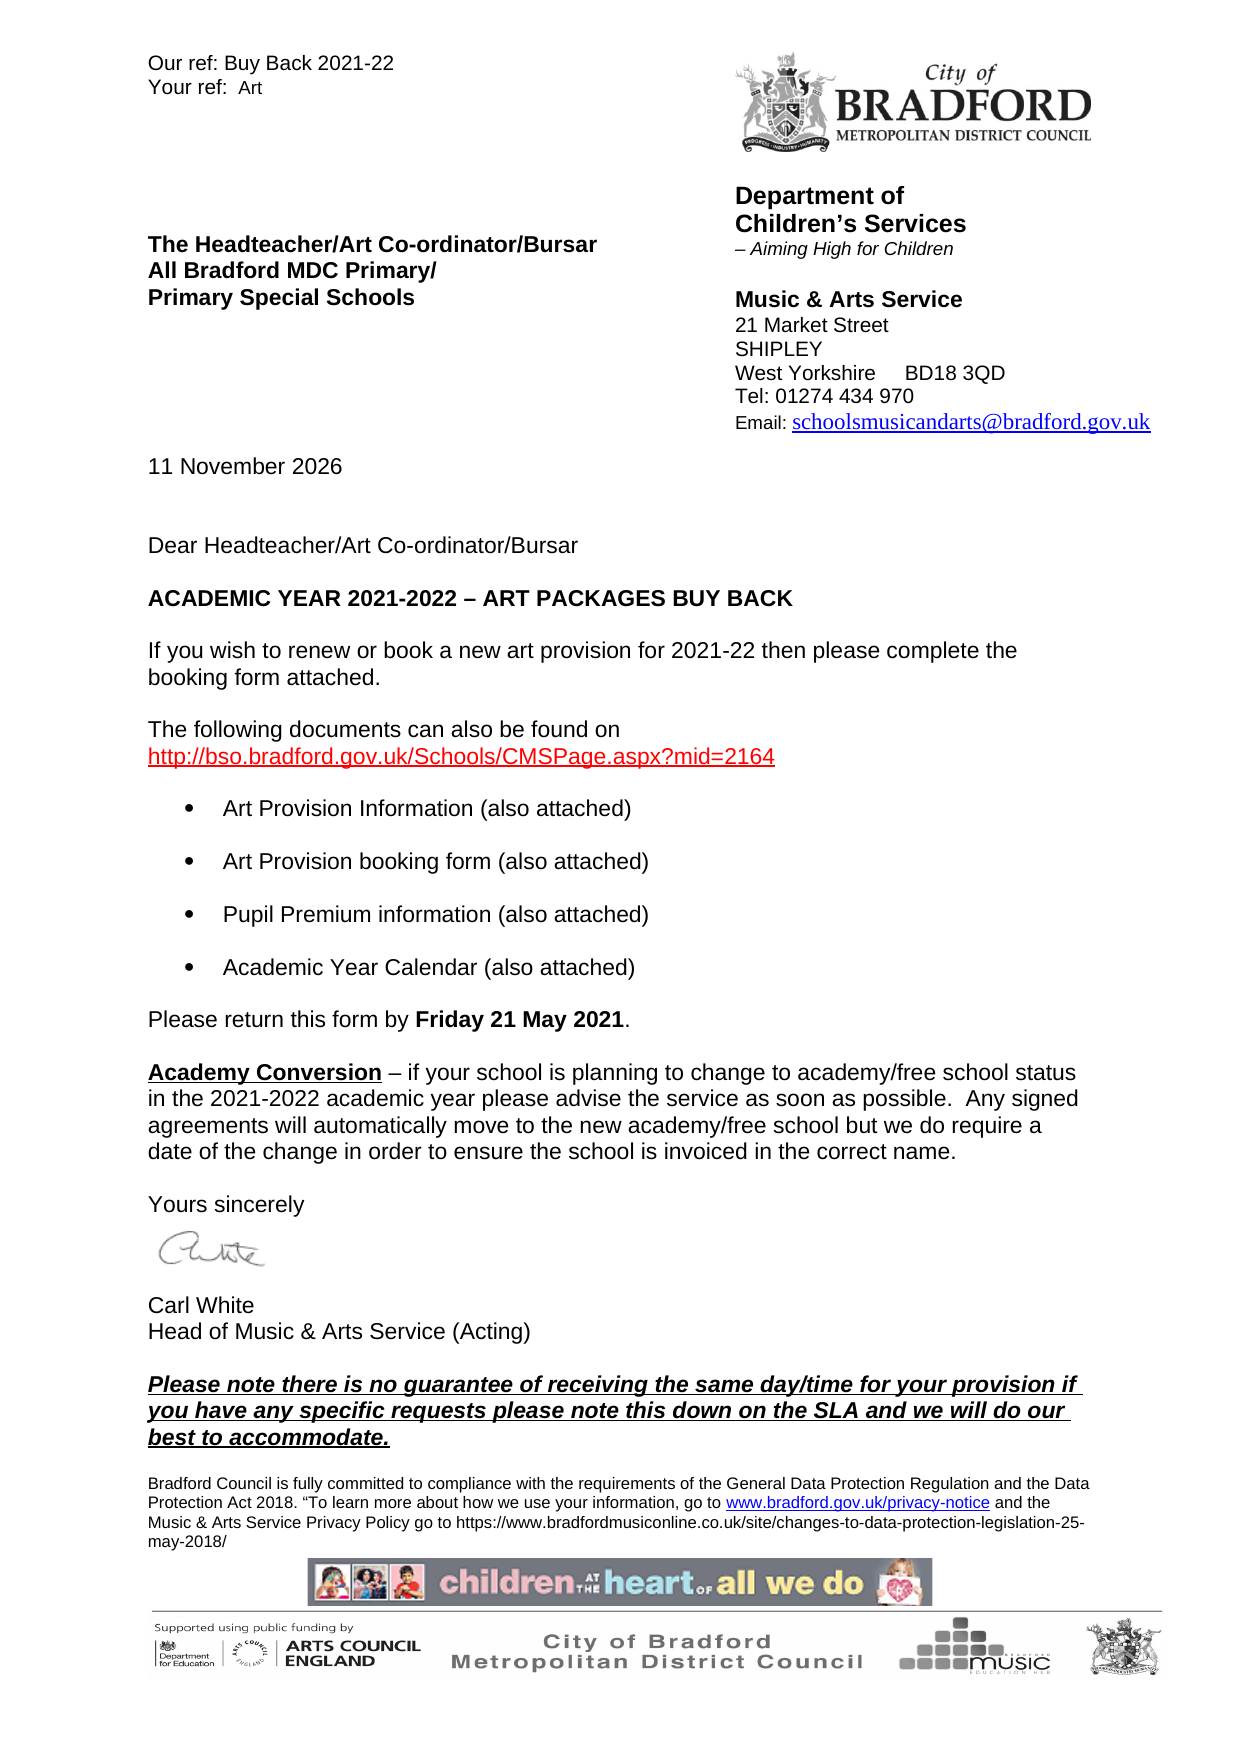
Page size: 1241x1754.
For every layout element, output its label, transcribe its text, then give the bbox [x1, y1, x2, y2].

text Academy Conversion – if your school is planning to change to academy/free school status in the 2021-2022 academic year please advise the service as soon as possible. Any signed agreements will automatically move to the new academy/free school but we do require a date of the change in order to ensure the school is invoiced in the correct name. [148, 1059, 1092, 1164]
text Head of Music & Arts Service (Acting) [148, 1318, 1092, 1345]
list Art Provision booking form (also attached) [185, 848, 1092, 874]
picture [147, 1558, 1169, 1681]
text ACADEMIC YEAR 2021-2022 – ART PACKAGES BUY BACK [148, 584, 1092, 611]
picture [734, 51, 1091, 152]
table_header Our ref: Buy Back 2021-22 Your ref: Art [136, 51, 723, 99]
text The following documents can also be found on http://bso.bradford.gov.uk/Schools/CMSPage.aspx?mid=2164 [148, 716, 1092, 769]
text Yours sincerely [148, 1191, 1092, 1217]
text Bradford Council is fully committed to compliance with the requirements of the General Data Protection Regulation and the Data Protection Act 2018. “To learn more about how we use your information, go to www.bradford.gov.uk/privacy-notice and the Music & Arts Service Privacy Policy go to https://www.bradfordmusiconline.co.uk/site/changes-to-data-protection-legislation-25-may-2018/ [148, 1474, 1092, 1551]
table_header Department of Children’s Services – Aiming High for Children Music & Arts Service 21 Market Street SHIPLEY West Yorkshire BD18 3QD Tel: 01274 434 970 Email: schoolsmusicandarts@bradford.gov.uk [724, 51, 1211, 453]
text 24 February 2021 [148, 453, 1092, 479]
picture [147, 1217, 275, 1292]
table_cell The Headteacher/Art Co-ordinator/Bursar All Bradford MDC Primary/ Primary Special Schools [136, 99, 723, 453]
text Please note there is no guarantee of receiving the same day/time for your provision if you have any specific requests please note this down on the SLA and we will do our best to accommodate. [148, 1371, 1092, 1450]
text If you wish to renew or book a new art provision for 2021-22 then please complete the booking form attached. [148, 637, 1092, 690]
text Dear Headteacher/Art Co-ordinator/Bursar [148, 532, 1092, 558]
list Pupil Premium information (also attached) [185, 901, 1092, 927]
list Art Provision Information (also attached) [185, 795, 1092, 822]
text Please return this form by Friday 21 May 2021. [148, 1006, 1092, 1032]
text Carl White [148, 1292, 1092, 1318]
list Academic Year Calendar (also attached) [185, 953, 1092, 980]
